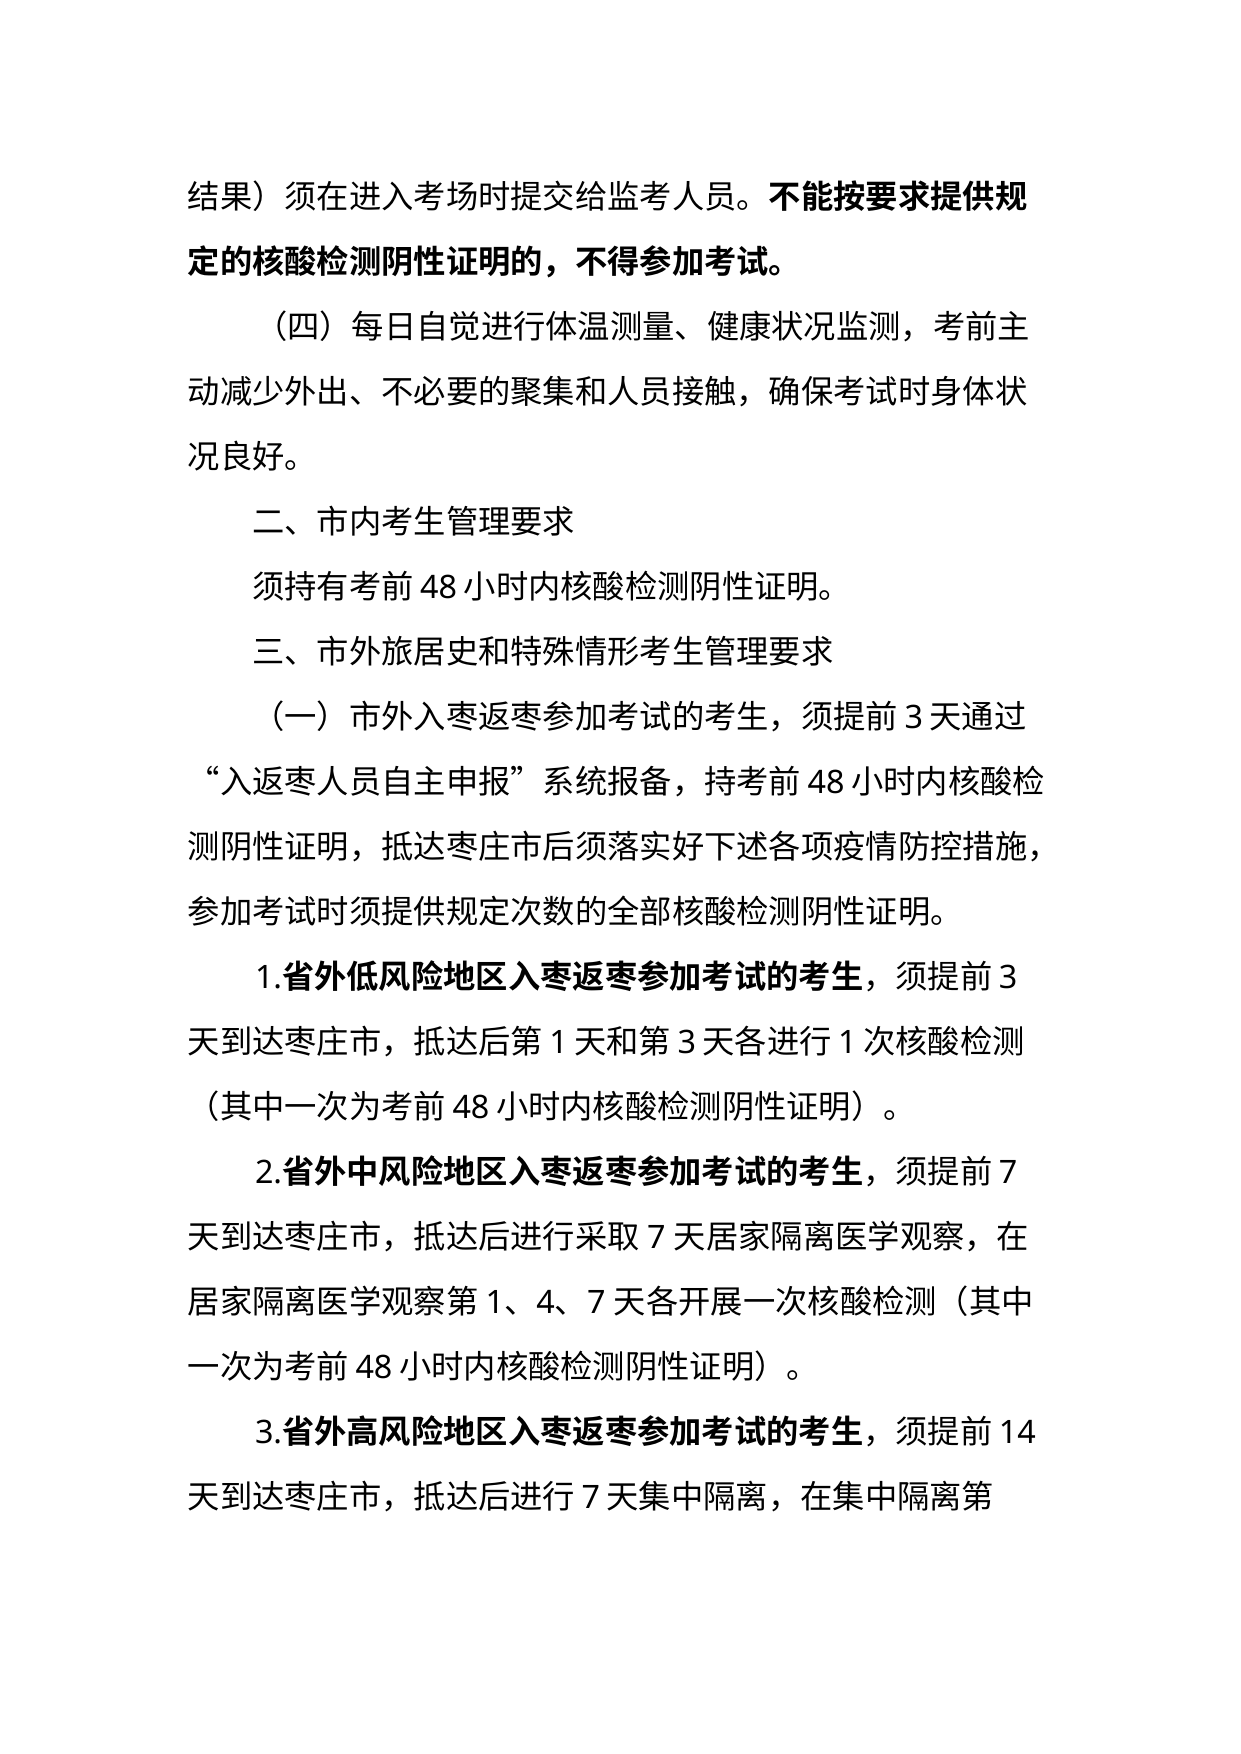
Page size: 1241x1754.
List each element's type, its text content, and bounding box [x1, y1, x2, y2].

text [187, 162, 1053, 292]
text 二、市内考生管理要求 [187, 487, 1053, 552]
text 1.省外低风险地区入枣返枣参加考试的考生，须提前3天到达枣庄市，抵达后第1天和第3天各进行1次核酸检测（其中一次为考前48小时内核酸检测阴性证明）。 [187, 942, 1053, 1137]
text 2.省外中风险地区入枣返枣参加考试的考生，须提前7天到达枣庄市，抵达后进行采取 7 天居家隔离医学观察，在居家隔离医学观察第 1、4、7 天各开展一次核酸检测（其中一次为考前48小时内核酸检测阴性证明）。 [187, 1137, 1053, 1397]
text 三、市外旅居史和特殊情形考生管理要求 [187, 617, 1053, 682]
text （四）每日自觉进行体温测量、健康状况监测，考前主动减少外出、不必要的聚集和人员接触，确保考试时身体状况良好。 [187, 292, 1053, 487]
text 须持有考前48小时内核酸检测阴性证明。 [187, 552, 1053, 617]
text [187, 1397, 1053, 1527]
text （一）市外入枣返枣参加考试的考生，须提前3天通过“入返枣人员自主申报”系统报备，持考前48小时内核酸检测阴性证明，抵达枣庄市后须落实好下述各项疫情防控措施，参加考试时须提供规定次数的全部核酸检测阴性证明。 [187, 682, 1053, 942]
